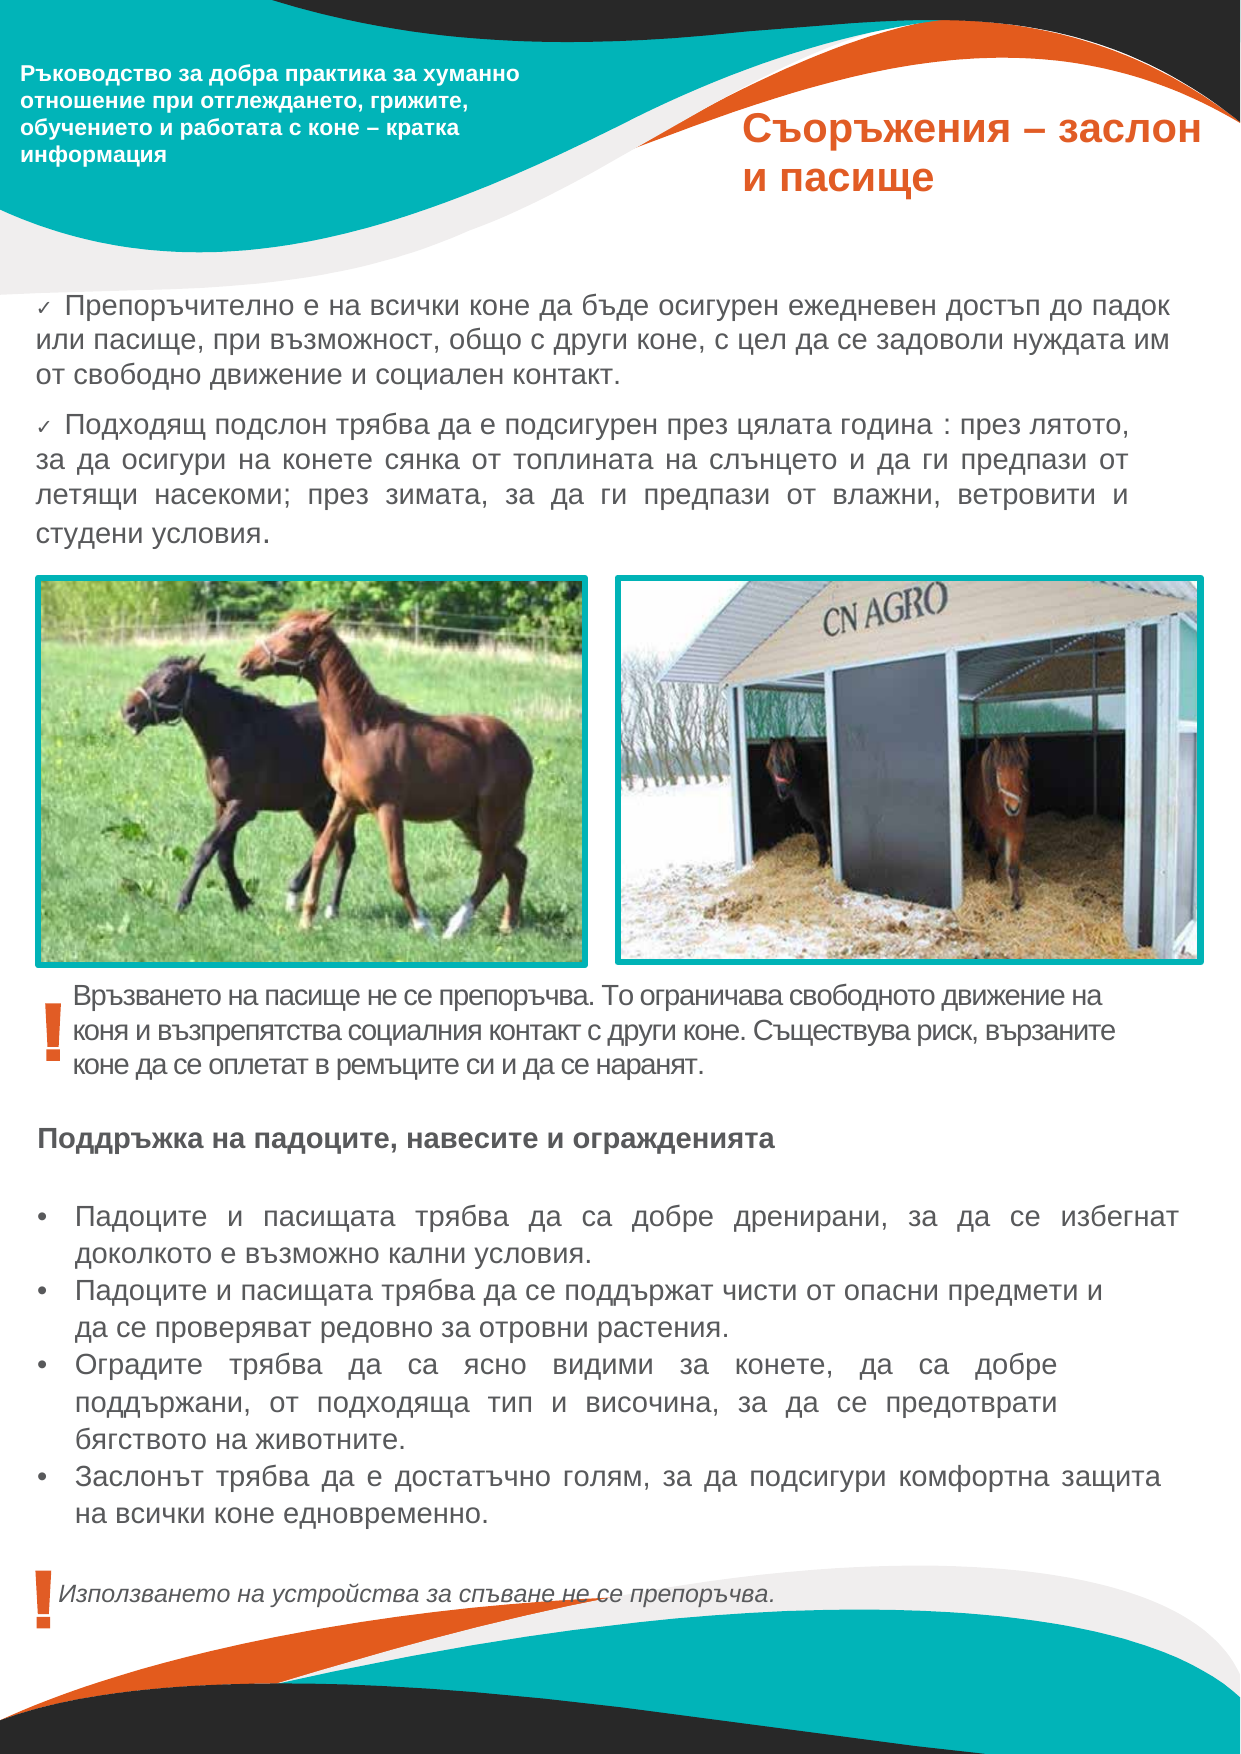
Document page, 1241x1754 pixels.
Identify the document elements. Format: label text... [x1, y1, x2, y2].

text Връзването на пасище не се препоръчва. То ограничава свободното движение на коня и възпрепятства социалния контакт с други коне. Съществува риск, вързаните коне да се оплетат в ремъците си и да се наранят. [72, 580, 1156, 1081]
text t [8, 1687, 1131, 1708]
text Използването на устройства за спъване не се препоръчва. [58, 1579, 1219, 1608]
list Подходящ подслон трябва да е подсигурен през цялата година : през лятото, за да осигури на конете сянка от топлината на слънцето и да ги предпази от летящи насекоми; през зимата, за да ги предпази от влажни, ветровити и студени условия. [35, 407, 1130, 551]
subtitle Съоръжения – заслон и пасище [742, 103, 1219, 201]
text Ръководство за добра практика за хуманно отношение при отглеждането, грижите, обучението и работата с коне – кратка информация [20, 60, 588, 168]
list Оградите трябва да са ясно видими за конете, да са добре поддържани, от подходяща тип и височина, за да се предотврати бягството на животните. [37, 1347, 1059, 1455]
list Падоците и пасищата трябва да са добре дренирани, за да се избегнат доколкото е възможно кални условия. [37, 1199, 1180, 1269]
picture [41, 581, 72, 962]
list Заслонът трябва да е достатъчно голям, за да подсигури комфортна защита на всички коне едновременно. [37, 1459, 1162, 1530]
list Падоците и пасищата трябва да се поддържат чисти от опасни предмети и да се проверяват редовно за отровни растения. [37, 1273, 1104, 1344]
list Препоръчително е на всички коне да бъде осигурен ежедневен достъп до падок или пасище, при възможност, общо с други коне, с цел да се задоволи нуждата им от свободно движение и социален контакт. [35, 288, 1172, 390]
picture [1156, 581, 1197, 959]
subtitle Поддръжка на падоците, навесите и огражденията [37, 1121, 1219, 1154]
